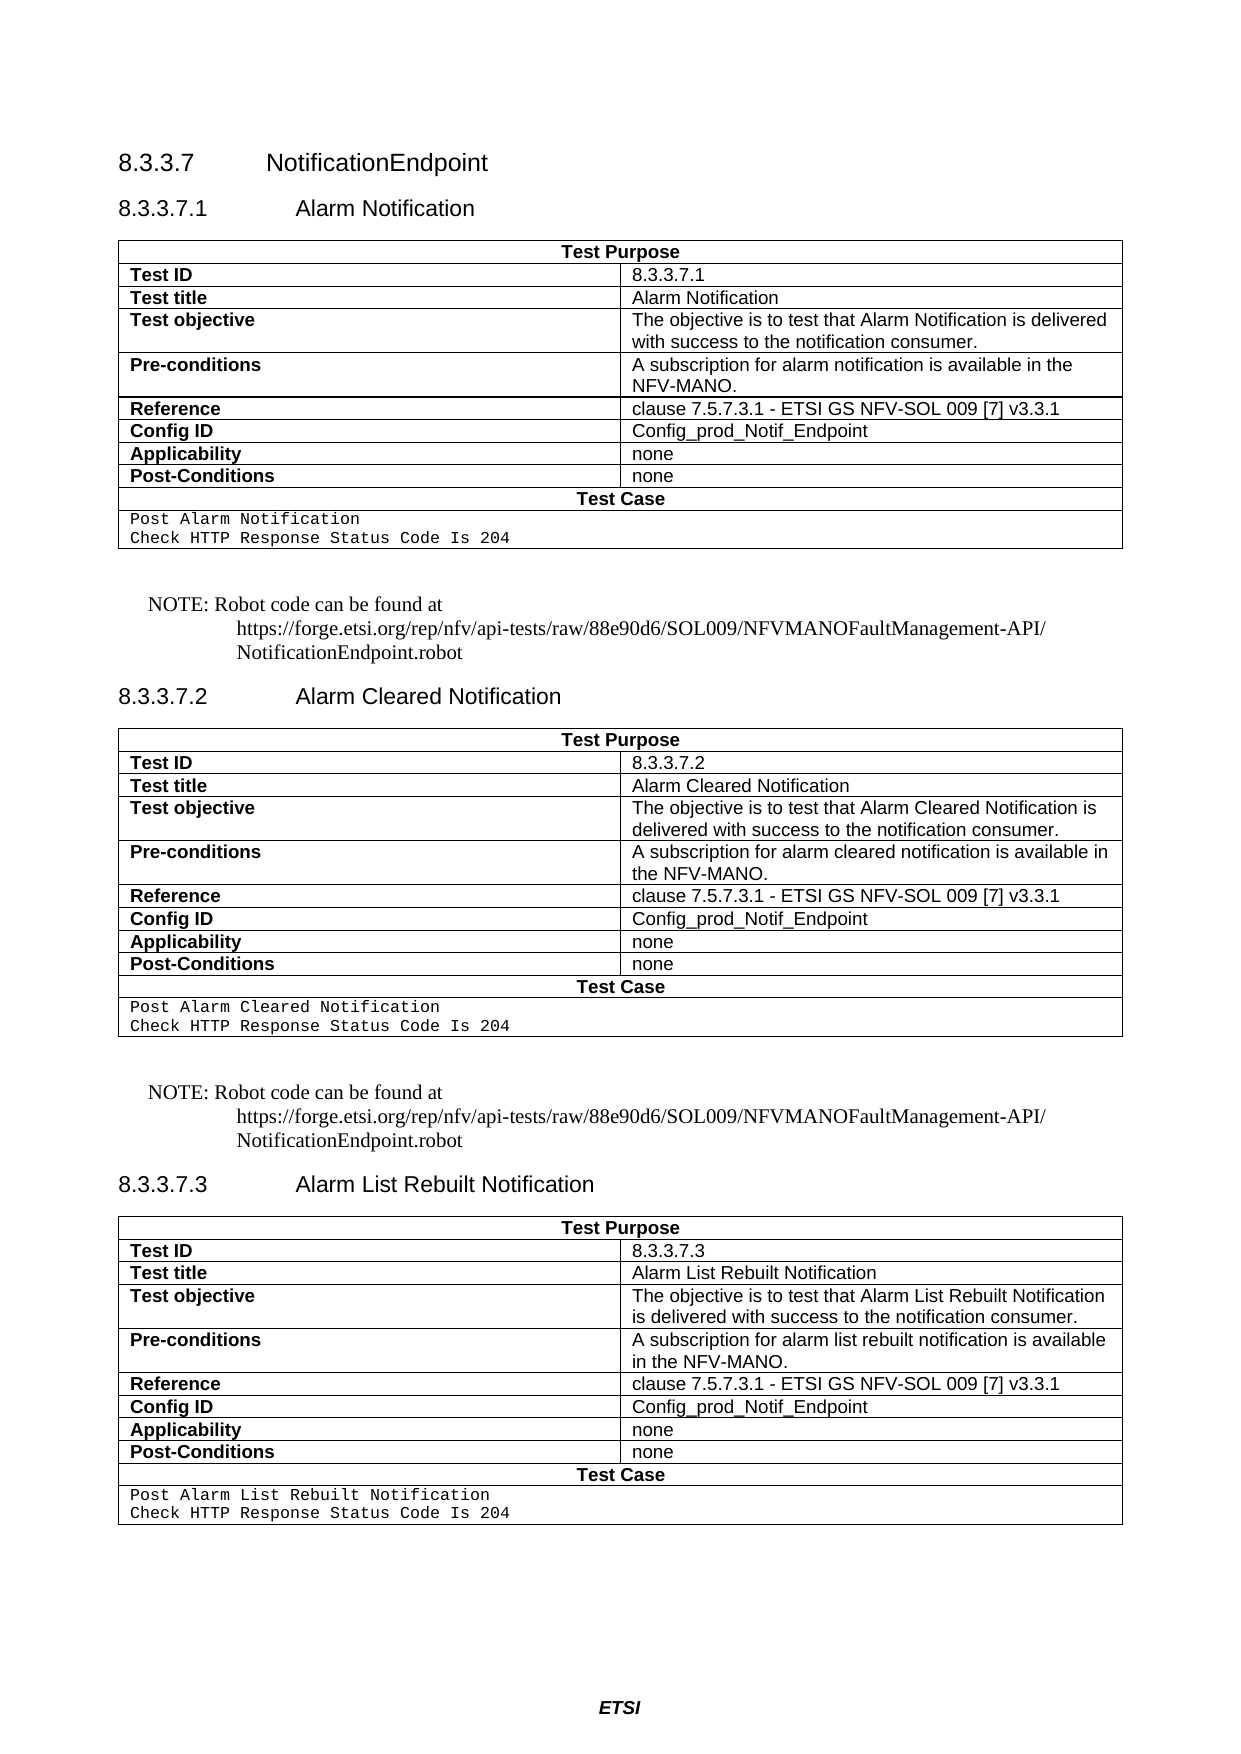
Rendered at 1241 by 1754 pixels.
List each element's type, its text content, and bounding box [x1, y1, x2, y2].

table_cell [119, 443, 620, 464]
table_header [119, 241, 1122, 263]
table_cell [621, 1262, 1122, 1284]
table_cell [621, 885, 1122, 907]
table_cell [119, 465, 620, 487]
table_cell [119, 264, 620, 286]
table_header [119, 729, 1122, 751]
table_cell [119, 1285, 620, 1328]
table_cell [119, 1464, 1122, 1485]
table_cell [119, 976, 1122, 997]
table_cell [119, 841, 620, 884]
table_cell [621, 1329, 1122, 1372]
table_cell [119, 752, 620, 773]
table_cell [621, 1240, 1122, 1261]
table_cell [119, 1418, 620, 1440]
text NOTE: Robot code can be found at https://forge.etsi.org/rep/nfv/api-tests/raw/88e90d6/SOL009/NFVMANOFaultManagement-API/NotificationEndpoint.robot [148, 592, 1122, 664]
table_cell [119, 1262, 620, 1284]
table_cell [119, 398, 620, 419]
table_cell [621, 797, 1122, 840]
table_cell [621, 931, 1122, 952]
subtitle 8.3.3.7.3 Alarm List Rebuilt Notification [118, 1171, 1122, 1197]
subtitle 8.3.3.7 NotificationEndpoint [118, 148, 1122, 176]
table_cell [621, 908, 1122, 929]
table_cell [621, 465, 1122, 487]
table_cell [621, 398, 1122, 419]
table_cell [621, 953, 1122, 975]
text NOTE: Robot code can be found at https://forge.etsi.org/rep/nfv/api-tests/raw/88e90d6/SOL009/NFVMANOFaultManagement-API/NotificationEndpoint.robot [148, 1080, 1122, 1152]
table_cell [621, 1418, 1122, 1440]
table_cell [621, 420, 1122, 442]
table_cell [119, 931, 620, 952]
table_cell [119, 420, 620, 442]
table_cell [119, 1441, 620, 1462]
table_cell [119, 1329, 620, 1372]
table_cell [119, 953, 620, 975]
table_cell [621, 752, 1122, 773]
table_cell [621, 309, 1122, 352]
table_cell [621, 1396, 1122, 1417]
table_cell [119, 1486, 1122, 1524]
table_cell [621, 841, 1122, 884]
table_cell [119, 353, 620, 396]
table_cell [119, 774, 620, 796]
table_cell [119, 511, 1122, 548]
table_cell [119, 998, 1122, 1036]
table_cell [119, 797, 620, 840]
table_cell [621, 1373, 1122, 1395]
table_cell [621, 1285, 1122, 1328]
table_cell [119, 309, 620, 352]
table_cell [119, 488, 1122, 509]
subtitle 8.3.3.7.2 Alarm Cleared Notification [118, 683, 1122, 709]
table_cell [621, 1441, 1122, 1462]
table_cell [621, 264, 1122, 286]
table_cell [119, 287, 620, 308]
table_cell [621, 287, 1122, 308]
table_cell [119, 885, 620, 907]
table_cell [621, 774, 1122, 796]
subtitle 8.3.3.7.1 Alarm Notification [118, 195, 1122, 222]
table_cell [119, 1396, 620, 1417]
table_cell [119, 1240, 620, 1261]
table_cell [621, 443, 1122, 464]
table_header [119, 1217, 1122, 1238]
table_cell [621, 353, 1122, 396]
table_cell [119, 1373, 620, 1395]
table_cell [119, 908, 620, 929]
